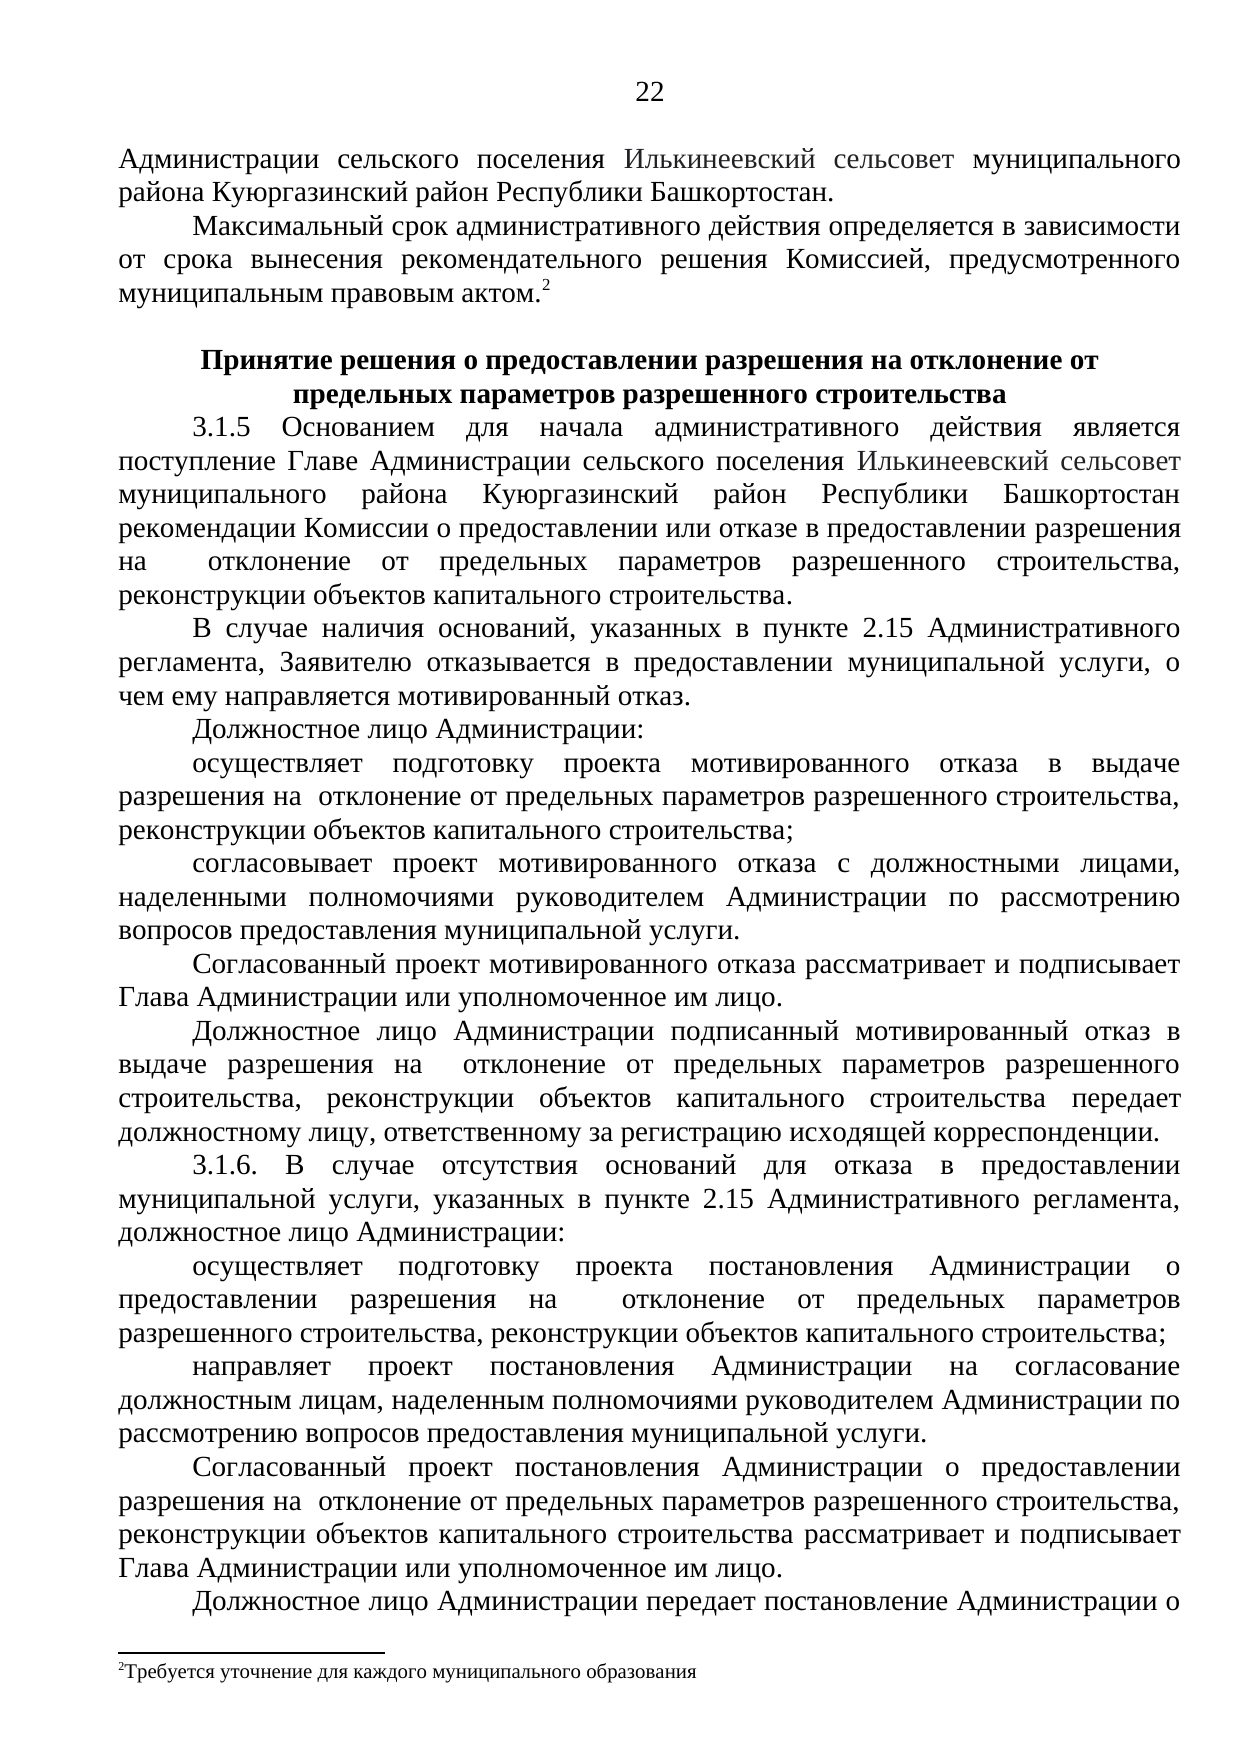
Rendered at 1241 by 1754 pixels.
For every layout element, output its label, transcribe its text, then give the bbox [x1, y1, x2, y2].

text 3.1.6. В случае отсутствия оснований для отказа в предоставлении муниципальной услуги, указанных в пункте 2.15 Административного регламента, должностное лицо Администрации: [118, 1147, 1181, 1248]
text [118, 1583, 1181, 1617]
text направляет проект постановления Администрации на согласование должностным лицам, наделенным полномочиями руководителем Администрации по рассмотрению вопросов предоставления муниципальной услуги. [118, 1348, 1181, 1449]
text 3.1.5 Основанием для начала административного действия является поступление Главе Администрации сельского поселения Илькинеевский сельсовет муниципального района Куюргазинский район Республики Башкортостан рекомендации Комиссии о предоставлении или отказе в предоставлении разрешения на отклонение от предельных параметров разрешенного строительства, реконструкции объектов капитального строительства. [118, 409, 1181, 611]
text Согласованный проект постановления Администрации о предоставлении разрешения на отклонение от предельных параметров разрешенного строительства, реконструкции объектов капитального строительства рассматривает и подписывает Глава Администрации или уполномоченное им лицо. [118, 1449, 1181, 1583]
text В случае наличия оснований, указанных в пункте 2.15 Административного регламента, Заявителю отказывается в предоставлении муниципальной услуги, о чем ему направляется мотивированный отказ. [118, 611, 1181, 711]
text Должностное лицо Администрации: [118, 711, 1181, 745]
text Максимальный срок административного действия определяется в зависимости от срока вынесения рекомендательного решения Комиссией, предусмотренного муниципальным правовым актом. [118, 208, 1181, 309]
text согласовывает проект мотивированного отказа с должностными лицами, наделенными полномочиями руководителем Администрации по рассмотрению вопросов предоставления муниципальной услуги. [118, 845, 1181, 946]
text осуществляет подготовку проекта мотивированного отказа в выдаче разрешения на отклонение от предельных параметров разрешенного строительства, реконструкции объектов капитального строительства; [118, 745, 1181, 845]
text осуществляет подготовку проекта постановления Администрации о предоставлении разрешения на отклонение от предельных параметров разрешенного строительства, реконструкции объектов капитального строительства; [118, 1248, 1181, 1348]
text Должностное лицо Администрации подписанный мотивированный отказ в выдаче разрешения на отклонение от предельных параметров разрешенного строительства, реконструкции объектов капитального строительства передает должностному лицу, ответственному за регистрацию исходящей корреспонденции. [118, 1013, 1181, 1147]
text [118, 141, 1181, 208]
text Принятие решения о предоставлении разрешения на отклонение от предельных параметров разрешенного строительства [118, 342, 1181, 409]
text Согласованный проект мотивированного отказа рассматривает и подписывает Глава Администрации или уполномоченное им лицо. [118, 946, 1181, 1013]
